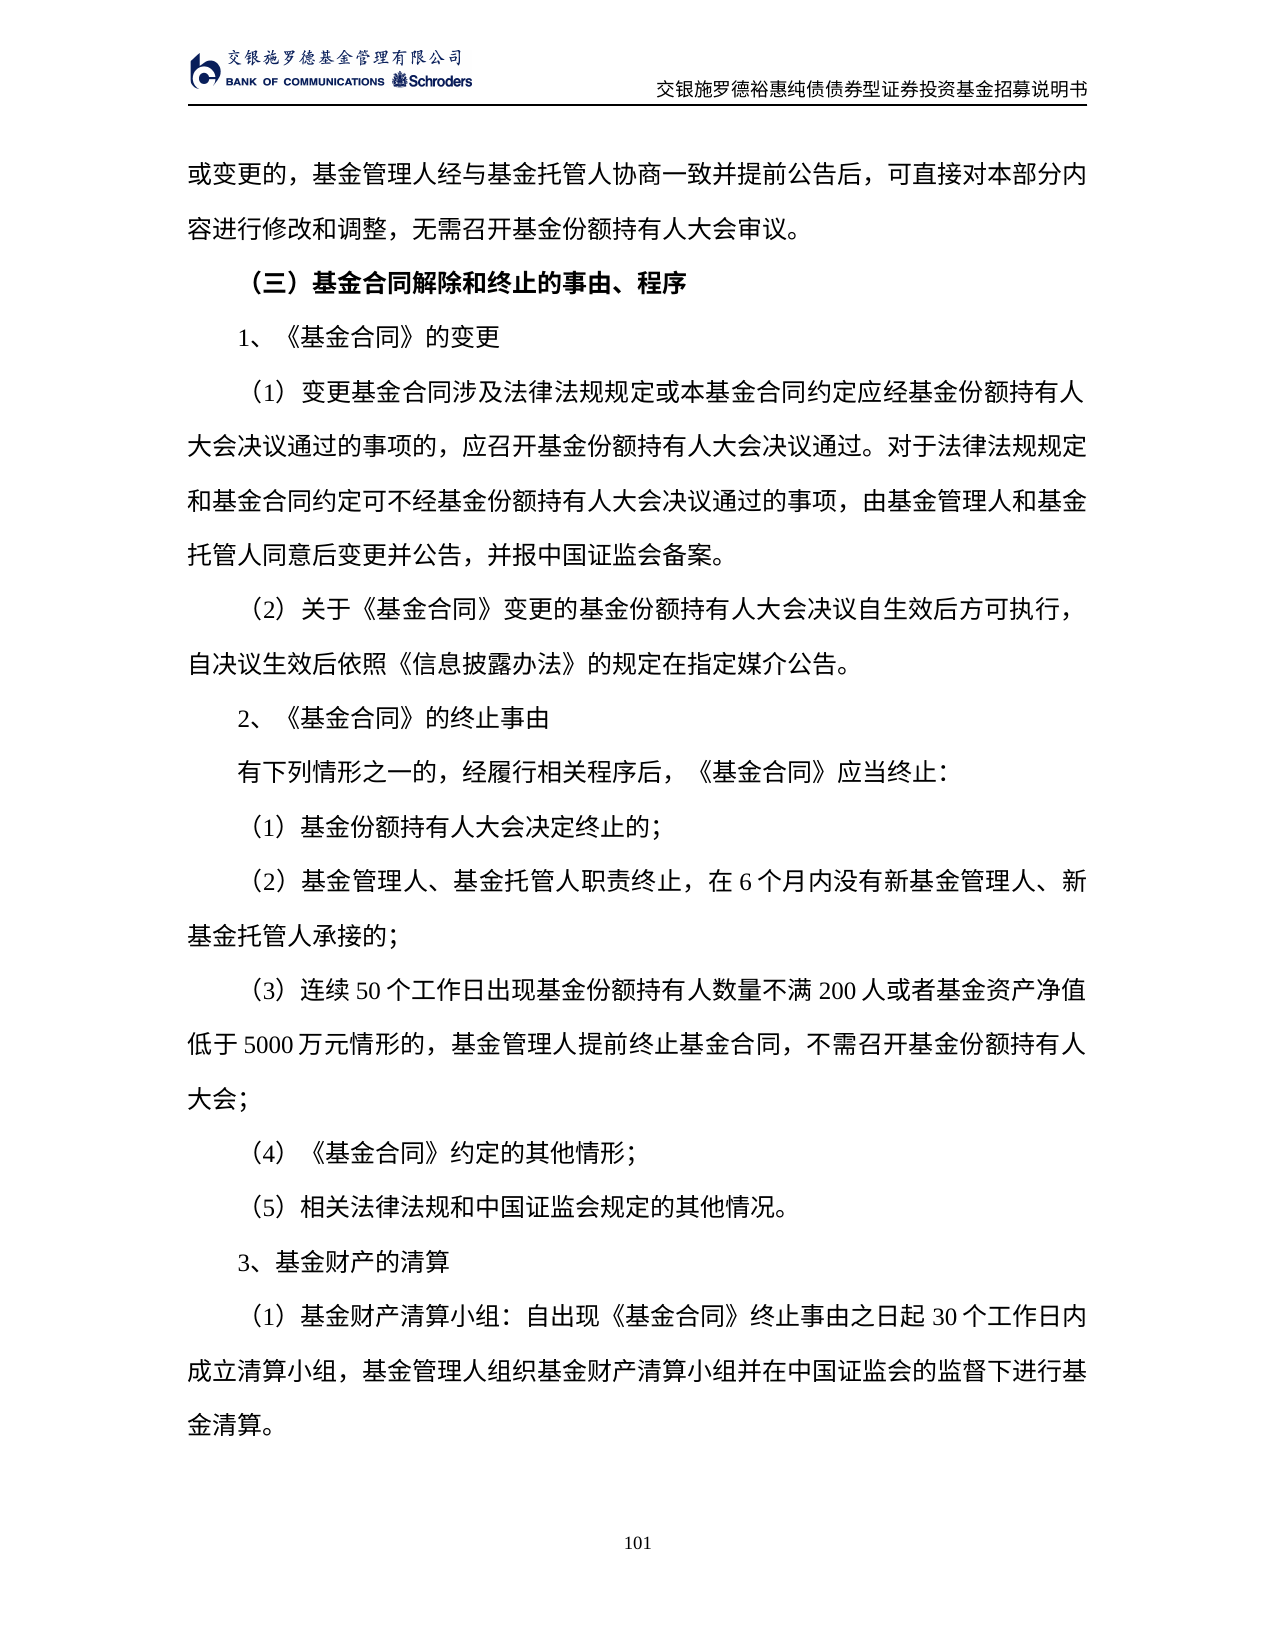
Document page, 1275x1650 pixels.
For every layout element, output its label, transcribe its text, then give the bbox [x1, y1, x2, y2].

text （4）《基金合同》约定的其他情形； [187, 1133, 1087, 1170]
text 1、《基金合同》的变更 [187, 318, 1087, 354]
text （3）连续50个工作日出现基金份额持有人数量不满200人或者基金资产净值低于5000万元情形的，基金管理人提前终止基金合同，不需召开基金份额持有人大会； [187, 970, 1087, 1115]
text 有下列情形之一的，经履行相关程序后，《基金合同》应当终止： [187, 753, 1087, 789]
text 2、《基金合同》的终止事由 [187, 698, 1087, 735]
text （1）基金财产清算小组：自出现《基金合同》终止事由之日起30个工作日内成立清算小组，基金管理人组织基金财产清算小组并在中国证监会的监督下进行基金清算。 [187, 1297, 1087, 1442]
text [187, 155, 1087, 245]
text 3、基金财产的清算 [187, 1242, 1087, 1278]
text （1）基金份额持有人大会决定终止的； [187, 807, 1087, 843]
text （2）关于《基金合同》变更的基金份额持有人大会决议自生效后方可执行，自决议生效后依照《信息披露办法》的规定在指定媒介公告。 [187, 590, 1087, 680]
text （5）相关法律法规和中国证监会规定的其他情况。 [187, 1188, 1087, 1224]
picture [190, 50, 472, 89]
text （1）变更基金合同涉及法律法规规定或本基金合同约定应经基金份额持有人大会决议通过的事项的，应召开基金份额持有人大会决议通过。对于法律法规规定和基金合同约定可不经基金份额持有人大会决议通过的事项，由基金管理人和基金托管人同意后变更并公告，并报中国证监会备案。 [187, 372, 1087, 572]
text （2）基金管理人、基金托管人职责终止，在6个月内没有新基金管理人、新基金托管人承接的； [187, 862, 1087, 952]
text （三）基金合同解除和终止的事由、程序 [187, 263, 1087, 300]
